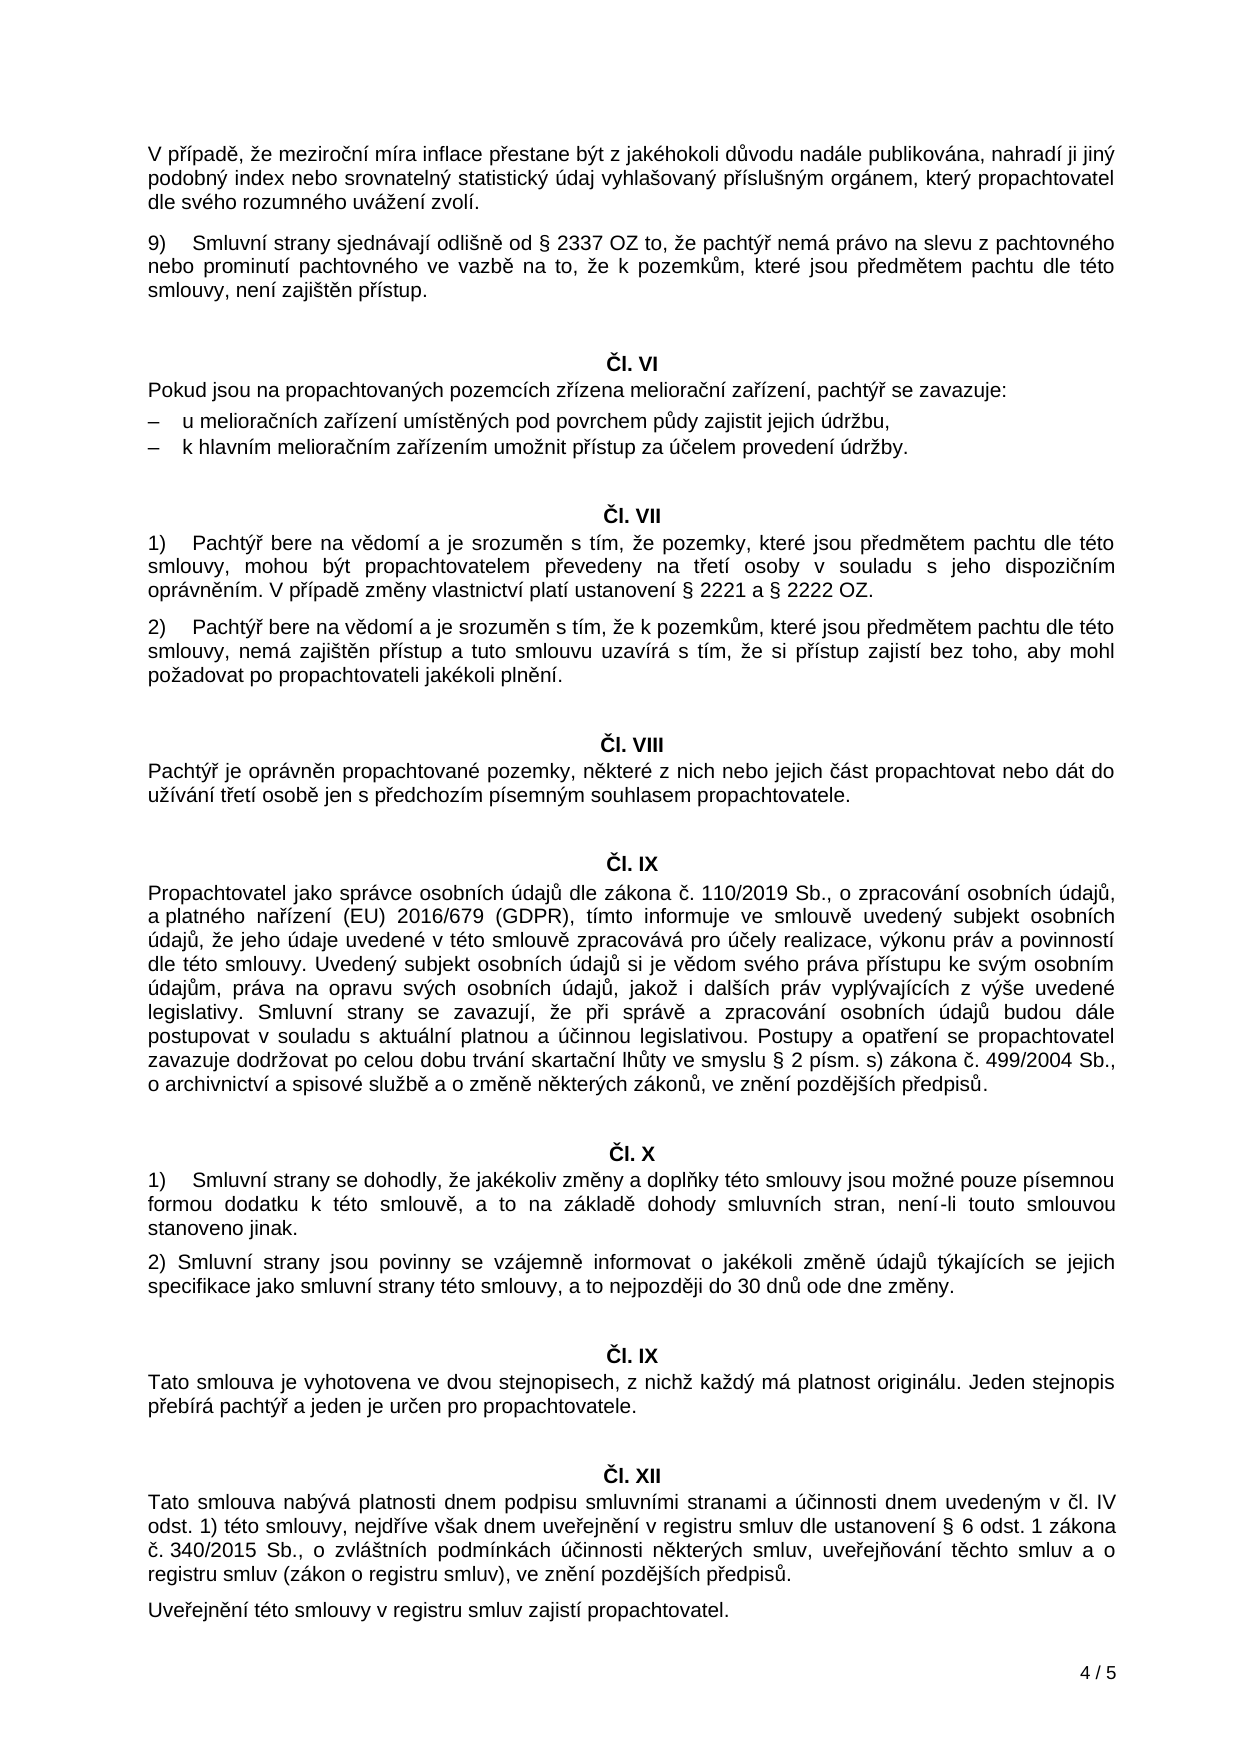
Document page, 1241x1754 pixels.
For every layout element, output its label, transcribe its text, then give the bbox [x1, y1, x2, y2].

text Uveřejnění této smlouvy v registru smluv zajistí propachtovatel. [148, 1598, 1116, 1622]
list Pachtýř bere na vědomí a je srozuměn s tím, že k pozemkům, které jsou předmětem pachtu dle této smlouvy, nemá zajištěn přístup a tuto smlouvu uzavírá s tím, že si přístup zajistí bez toho, aby mohl požadovat po propachtovateli jakékoli plnění. [148, 615, 1116, 687]
list Pachtýř bere na vědomí a je srozuměn s tím, že pozemky, které jsou předmětem pachtu dle této smlouvy, mohou být propachtovatelem převedeny na třetí osoby v souladu s jeho dispozičním oprávněním. V případě změny vlastnictví platí ustanovení § 2221 a § 2222 OZ. [148, 530, 1116, 602]
text – u melioračních zařízení umístěných pod povrchem půdy zajistit jejich údržbu, [148, 408, 1116, 432]
text Pachtýř je oprávněn propachtované pozemky, některé z nich nebo jejich část propachtovat nebo dát do užívání třetí osobě jen s předchozím písemným souhlasem propachtovatele. [148, 758, 1116, 806]
text Pokud jsou na propachtovaných pozemcích zřízena meliorační zařízení, pachtýř se zavazuje: [148, 378, 1116, 402]
text – k hlavním melioračním zařízením umožnit přístup za účelem provedení údržby. [148, 434, 1116, 458]
list Smluvní strany se dohodly, že jakékoliv změny a doplňky této smlouvy jsou možné pouze písemnou formou dodatku k této smlouvě, a to na základě dohody smluvních stran, není-li touto smlouvou stanoveno jinak. [148, 1168, 1116, 1240]
list Smluvní strany sjednávají odlišně od § 2337 OZ to, že pachtýř nemá právo na slevu z pachtovného nebo prominutí pachtovného ve vazbě na to, že k pozemkům, které jsou předmětem pachtu dle této smlouvy, není zajištěn přístup. [148, 230, 1116, 302]
list Smluvní strany jsou povinny se vzájemně informovat o jakékoli změně údajů týkajících se jejich specifikace jako smluvní strany této smlouvy, a to nejpozději do 30 dnů ode dne změny. [148, 1250, 1116, 1298]
text Čl. XII [148, 1464, 1116, 1488]
text Čl. X [148, 1142, 1116, 1166]
text Čl. VI [148, 352, 1116, 376]
text Čl. VIII [148, 732, 1116, 756]
text Čl. IX [148, 852, 1116, 876]
text Tato smlouva nabývá platnosti dnem podpisu smluvními stranami a účinnosti dnem uvedeným v čl. IV odst. 1) této smlouvy, nejdříve však dnem uveřejnění v registru smluv dle ustanovení § 6 odst. 1 zákona č. 340/2015 Sb., o zvláštních podmínkách účinnosti některých smluv, uveřejňování těchto smluv a o registru smluv (zákon o registru smluv), ve znění pozdějších předpisů. [148, 1490, 1116, 1586]
text V případě, že meziroční míra inflace přestane být z jakéhokoli důvodu nadále publikována, nahradí ji jiný podobný index nebo srovnatelný statistický údaj vyhlašovaný příslušným orgánem, který propachtovatel dle svého rozumného uvážení zvolí. [148, 142, 1116, 214]
text Propachtovatel jako správce osobních údajů dle zákona č. 110/2019 Sb., o zpracování osobních údajů, a platného nařízení (EU) 2016/679 (GDPR), tímto informuje ve smlouvě uvedený subjekt osobních údajů, že jeho údaje uvedené v této smlouvě zpracovává pro účely realizace, výkonu práv a povinností dle této smlouvy. Uvedený subjekt osobních údajů si je vědom svého práva přístupu ke svým osobním údajům, práva na opravu svých osobních údajů, jakož i dalších práv vyplývajících z výše uvedené legislativy. Smluvní strany se zavazují, že při správě a zpracování osobních údajů budou dále postupovat v souladu s aktuální platnou a účinnou legislativou. Postupy a opatření se propachtovatel zavazuje dodržovat po celou dobu trvání skartační lhůty ve smyslu § 2 písm. s) zákona č. 499/2004 Sb., o archivnictví a spisové službě a o změně některých zákonů, ve znění pozdějších předpisů. [148, 880, 1116, 1096]
text Čl. VII [148, 504, 1116, 528]
text Čl. IX [148, 1344, 1116, 1368]
text Tato smlouva je vyhotovena ve dvou stejnopisech, z nichž každý má platnost originálu. Jeden stejnopis přebírá pachtýř a jeden je určen pro propachtovatele. [148, 1370, 1116, 1418]
